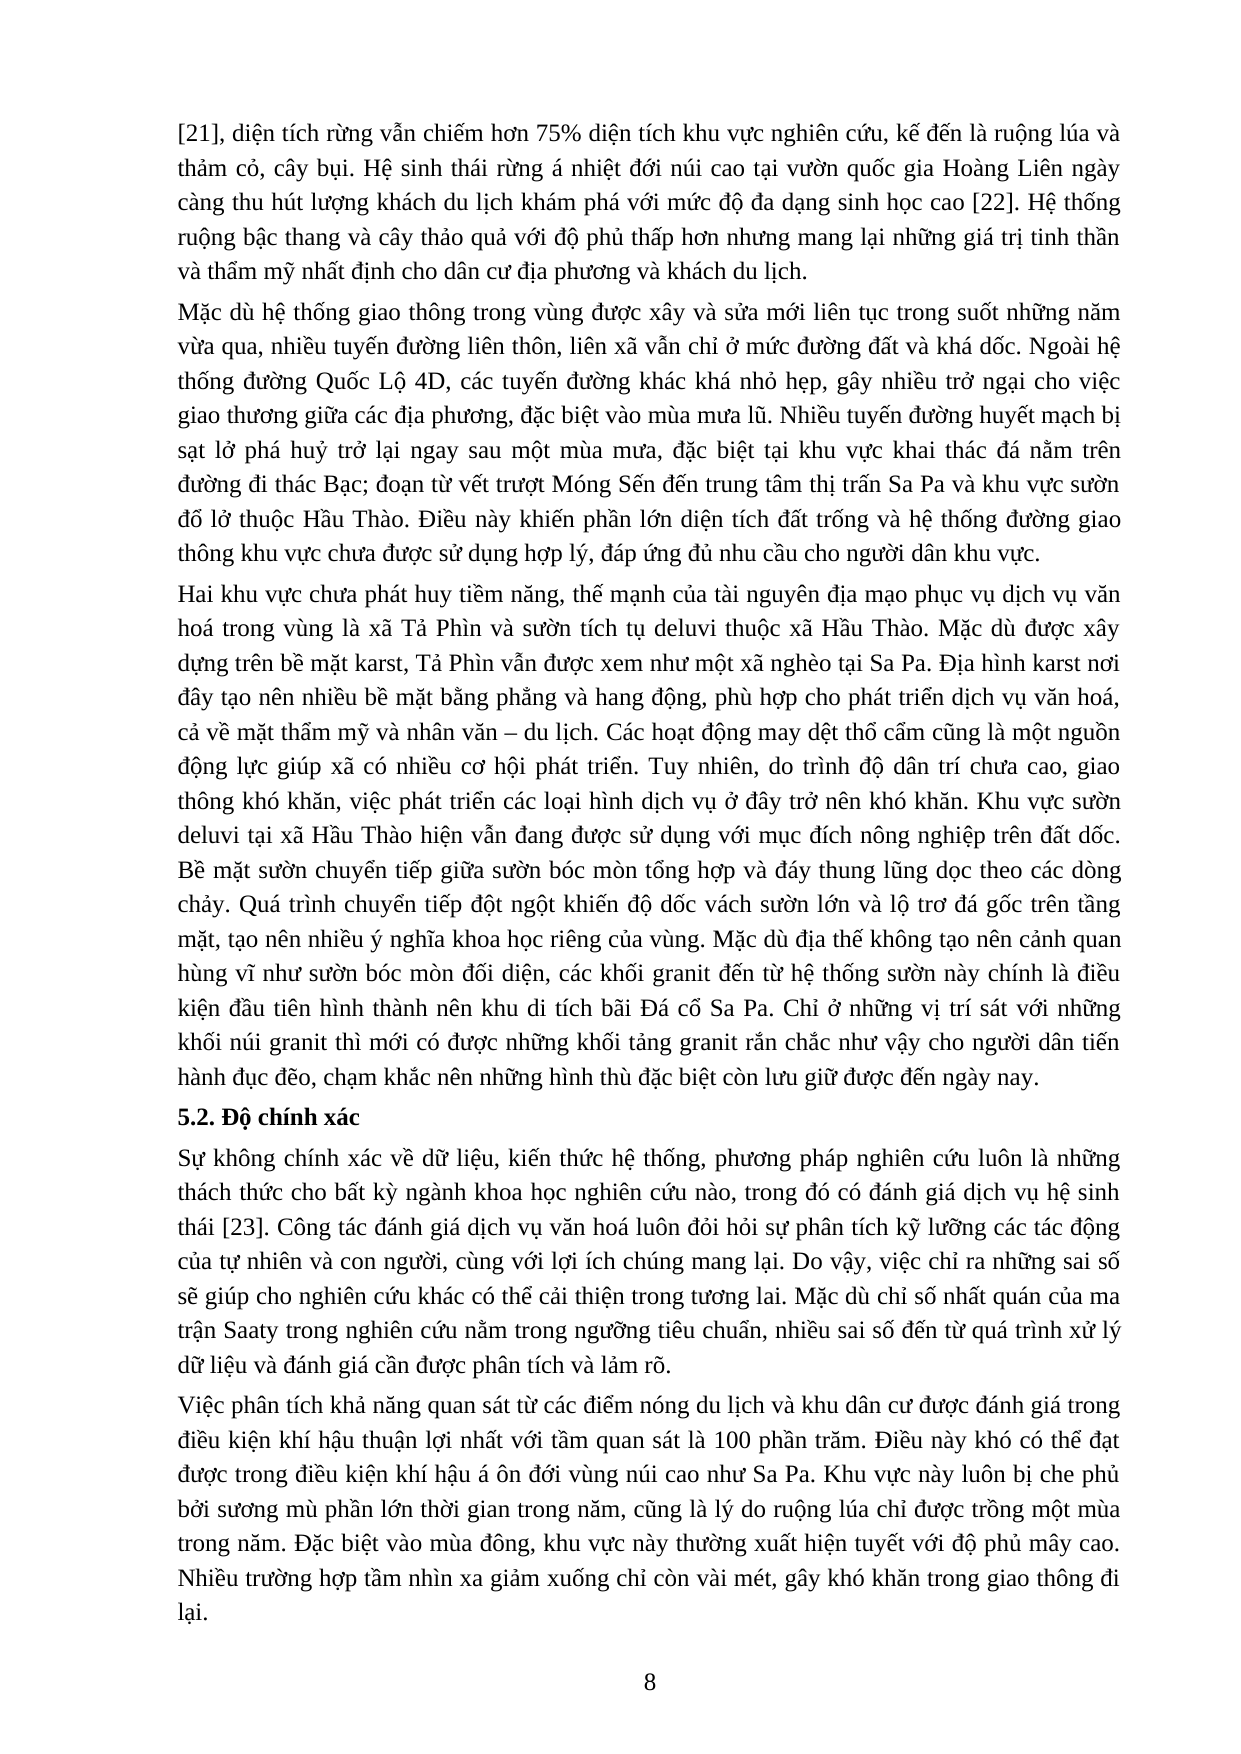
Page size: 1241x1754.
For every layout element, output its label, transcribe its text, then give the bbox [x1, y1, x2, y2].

subtitle 5.2. Độ chính xác [177, 1102, 1122, 1131]
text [177, 118, 1122, 285]
text Sự không chính xác về dữ liệu, kiến thức hệ thống, phương pháp nghiên cứu luôn là những thách thức cho bất kỳ ngành khoa học nghiên cứu nào, trong đó có đánh giá dịch vụ hệ sinh thái [23]. Công tác đánh giá dịch vụ văn hoá luôn đỏi hỏi sự phân tích kỹ lưỡng các tác động của tự nhiên và con người, cùng với lợi ích chúng mang lại. Do vậy, việc chỉ ra những sai số sẽ giúp cho nghiên cứu khác có thể cải thiện trong tương lai. Mặc dù chỉ số nhất quán của ma trận Saaty trong nghiên cứu nằm trong ngưỡng tiêu chuẩn, nhiều sai số đến từ quá trình xử lý dữ liệu và đánh giá cần được phân tích và lảm rõ. [177, 1143, 1122, 1379]
text Việc phân tích khả năng quan sát từ các điểm nóng du lịch và khu dân cư được đánh giá trong điều kiện khí hậu thuận lợi nhất với tầm quan sát là 100 phần trăm. Điều này khó có thể đạt được trong điều kiện khí hậu á ôn đới vùng núi cao như Sa Pa. Khu vực này luôn bị che phủ bởi sương mù phần lớn thời gian trong năm, cũng là lý do ruộng lúa chỉ được trồng một mùa trong năm. Đặc biệt vào mùa đông, khu vực này thường xuất hiện tuyết với độ phủ mây cao. Nhiều trường hợp tầm nhìn xa giảm xuống chỉ còn vài mét, gây khó khăn trong giao thông đi lại. [177, 1391, 1122, 1626]
text Mặc dù hệ thống giao thông trong vùng được xây và sửa mới liên tục trong suốt những năm vừa qua, nhiều tuyến đường liên thôn, liên xã vẫn chỉ ở mức đường đất và khá dốc. Ngoài hệ thống đường Quốc Lộ 4D, các tuyến đường khác khá nhỏ hẹp, gây nhiều trở ngại cho việc giao thương giữa các địa phương, đặc biệt vào mùa mưa lũ. Nhiều tuyến đường huyết mạch bị sạt lở phá huỷ trở lại ngay sau một mùa mưa, đặc biệt tại khu vực khai thác đá nằm trên đường đi thác Bạc; đoạn từ vết trượt Móng Sến đến trung tâm thị trấn Sa Pa và khu vực sườn đổ lở thuộc Hầu Thào. Điều này khiến phần lớn diện tích đất trống và hệ thống đường giao thông khu vực chưa được sử dụng hợp lý, đáp ứng đủ nhu cầu cho người dân khu vực. [177, 297, 1122, 567]
text Hai khu vực chưa phát huy tiềm năng, thế mạnh của tài nguyên địa mạo phục vụ dịch vụ văn hoá trong vùng là xã Tả Phìn và sườn tích tụ deluvi thuộc xã Hầu Thào. Mặc dù được xây dựng trên bề mặt karst, Tả Phìn vẫn được xem như một xã nghèo tại Sa Pa. Địa hình karst nơi đây tạo nên nhiều bề mặt bằng phẳng và hang động, phù hợp cho phát triển dịch vụ văn hoá, cả về mặt thẩm mỹ và nhân văn – du lịch. Các hoạt động may dệt thổ cẩm cũng là một nguồn động lực giúp xã có nhiều cơ hội phát triển. Tuy nhiên, do trình độ dân trí chưa cao, giao thông khó khăn, việc phát triển các loại hình dịch vụ ở đây trở nên khó khăn. Khu vực sườn deluvi tại xã Hầu Thào hiện vẫn đang được sử dụng với mục đích nông nghiệp trên đất dốc. Bề mặt sườn chuyển tiếp giữa sườn bóc mòn tổng hợp và đáy thung lũng dọc theo các dòng chảy. Quá trình chuyển tiếp đột ngột khiến độ dốc vách sườn lớn và lộ trơ đá gốc trên tầng mặt, tạo nên nhiều ý nghĩa khoa học riêng của vùng. Mặc dù địa thế không tạo nên cảnh quan hùng vĩ như sườn bóc mòn đối diện, các khối granit đến từ hệ thống sườn này chính là điều kiện đầu tiên hình thành nên khu di tích bãi Đá cổ Sa Pa. Chỉ ở những vị trí sát với những khối núi granit thì mới có được những khối tảng granit rắn chắc như vậy cho người dân tiến hành đục đẽo, chạm khắc nên những hình thù đặc biệt còn lưu giữ được đến ngày nay. [177, 579, 1122, 1090]
